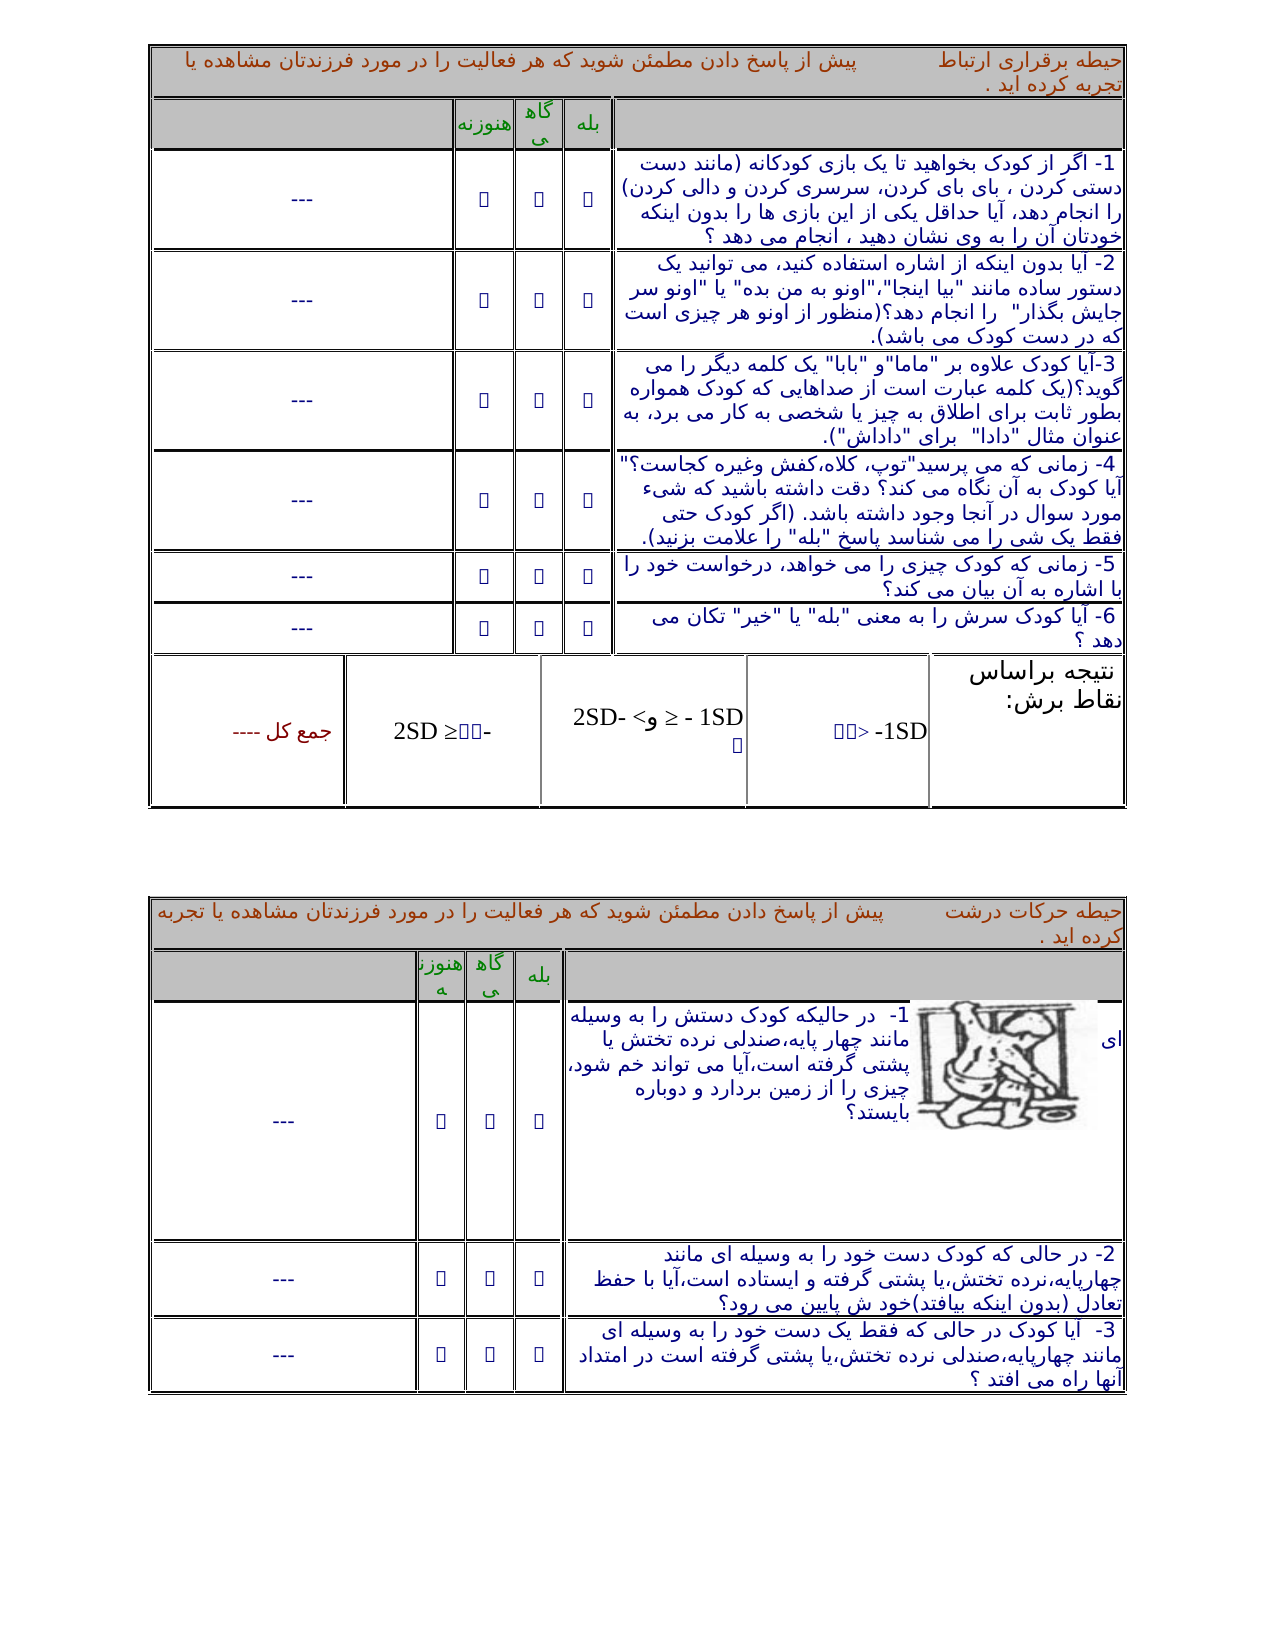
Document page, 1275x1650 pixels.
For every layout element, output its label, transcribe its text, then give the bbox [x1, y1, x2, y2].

table_cell  [456, 352, 513, 449]
table_cell  [516, 252, 562, 348]
table_cell  [456, 151, 513, 248]
table_cell  [467, 1003, 513, 1239]
table_cell هنوزنه [456, 100, 513, 148]
table_cell جمع کل ---- [150, 653, 345, 806]
table_cell --- [150, 1315, 417, 1391]
table_cell --- [152, 549, 453, 601]
table_cell  [565, 449, 611, 549]
table_cell  [417, 1319, 466, 1391]
table_cell 5- زمانی که کودک چیزی را می خواهد، درخواست خود را با اشاره به آن بیان می کند؟ [615, 549, 1124, 601]
table_cell --- [152, 601, 452, 653]
table_cell  [516, 604, 562, 653]
table_cell گاهی [467, 952, 513, 1000]
table_cell [152, 96, 453, 148]
table_cell  [516, 1239, 563, 1315]
table_cell 4- زمانی که می پرسید"توپ، کلاه،کفش وغیره کجاست؟" آیا کودک به آن نگاه می کند؟ دقت داشته باشید که شیء مورد سوال در آنجا وجود داشته باشد. (اگر کودک حتی فقط یک شی را می شناسد پاسخ "بله" را علامت بزنید). [615, 449, 1123, 549]
table_cell  [456, 553, 513, 601]
table_cell  [516, 151, 562, 248]
table_cell 3- آیا کودک در حالی که فقط یک دست خود را به وسیله ای مانند چهارپایه،صندلی نرده تختش،یا پشتی گرفته است در امتداد آنها راه می افتد ؟ [566, 1315, 1125, 1391]
table_cell بله [516, 948, 564, 1000]
table_cell  [419, 1003, 464, 1239]
table_cell [615, 96, 1124, 148]
table_cell  [516, 553, 562, 601]
table_cell  [565, 601, 611, 653]
table_cell  [515, 1315, 563, 1391]
table_cell هنوزنه [419, 952, 464, 1000]
table_cell --- [152, 349, 453, 449]
table_cell 6- آیا کودک سرش را به معنی "بله" یا "خیر" تکان می دهد ؟ [615, 601, 1123, 653]
table_header حیطه برقراری ارتباط پیش از پاسخ دادن مطمئن شوید که هر فعالیت را در مورد فرزندتان مشاهده یا تجربه کرده اید . [152, 48, 1123, 96]
table_cell نتیجه براساس نقاط برش: [930, 653, 1125, 806]
table_cell --- [152, 449, 452, 549]
table_cell --- [150, 148, 452, 248]
table_cell  [565, 148, 613, 248]
table_cell بله [565, 96, 613, 148]
table_cell 1- اگر از کودک بخواهید تا یک بازی کودکانه (مانند دست دستی کردن ، بای بای کردن، سرسری کردن و دالی کردن) را انجام دهد، آیا حداقل یکی از این بازی ها را بدون اینکه خودتان آن را به وی نشان دهید ، انجام می دهد ؟ [613, 148, 1125, 248]
table_cell --- [152, 1000, 415, 1239]
table_cell --- [152, 248, 453, 348]
table_cell 3-آیا کودک علاوه بر "ماما"و "بابا" یک کلمه دیگر را می گوید؟(یک کلمه عبارت است از صداهایی که کودک همواره بطور ثابت برای اطلاق به چیز یا شخصی به کار می برد، به عنوان مثال "دادا" برای "داداش"). [615, 349, 1124, 449]
table_cell  [516, 1000, 562, 1239]
table_cell  [565, 549, 612, 601]
table_cell > -1SD [746, 653, 930, 806]
table_cell -2SD ≥ [345, 654, 540, 806]
table_cell  [516, 452, 562, 549]
table_cell  [456, 604, 513, 653]
table_cell گاهی [516, 100, 562, 148]
table_cell  [456, 452, 513, 549]
table_cell 2- آیا بدون اینکه از اشاره استفاده کنید، می توانید یک دستور ساده مانند "بیا اینجا"،"اونو به من بده" یا "اونو سر جایش بگذار" را انجام دهد؟(منظور از اونو هر چیزی است که در دست کودک می باشد). [615, 248, 1124, 348]
table_cell [566, 948, 1124, 1000]
table_cell  [466, 1319, 515, 1391]
table_cell  [467, 1243, 513, 1315]
table_cell 1SD - ≤ و> -2SD  [540, 653, 746, 806]
table_cell 2- در حالی که کودک دست خود را به وسیله ای مانند چهارپایه،نرده تختش،یا پشتی گرفته و ایستاده است،آیا با حفظ تعادل (بدون اینکه بیافتد)خود ش پایین می رود؟ [566, 1239, 1124, 1315]
table_cell --- [152, 1239, 416, 1315]
table_cell  [516, 352, 562, 449]
table_cell  [456, 252, 513, 348]
table_cell  [565, 248, 612, 348]
table_cell [152, 948, 416, 1000]
table_cell 1- در حالیکه کودک دستش را به وسیله ای مانند چهار پایه،صندلی نرده تختش یا پشتی گرفته است،آیا می تواند خم شود، چیزی را از زمین بردارد و دوباره بایستد؟ [566, 1000, 1123, 1239]
table_header حیطه حرکات درشت پیش از پاسخ دادن مطمئن شوید که هر فعالیت را در مورد فرزندتان مشاهده یا تجربه کرده اید . [152, 900, 1123, 948]
table_cell  [419, 1243, 464, 1315]
picture [910, 1000, 1098, 1130]
table_cell  [565, 349, 612, 449]
